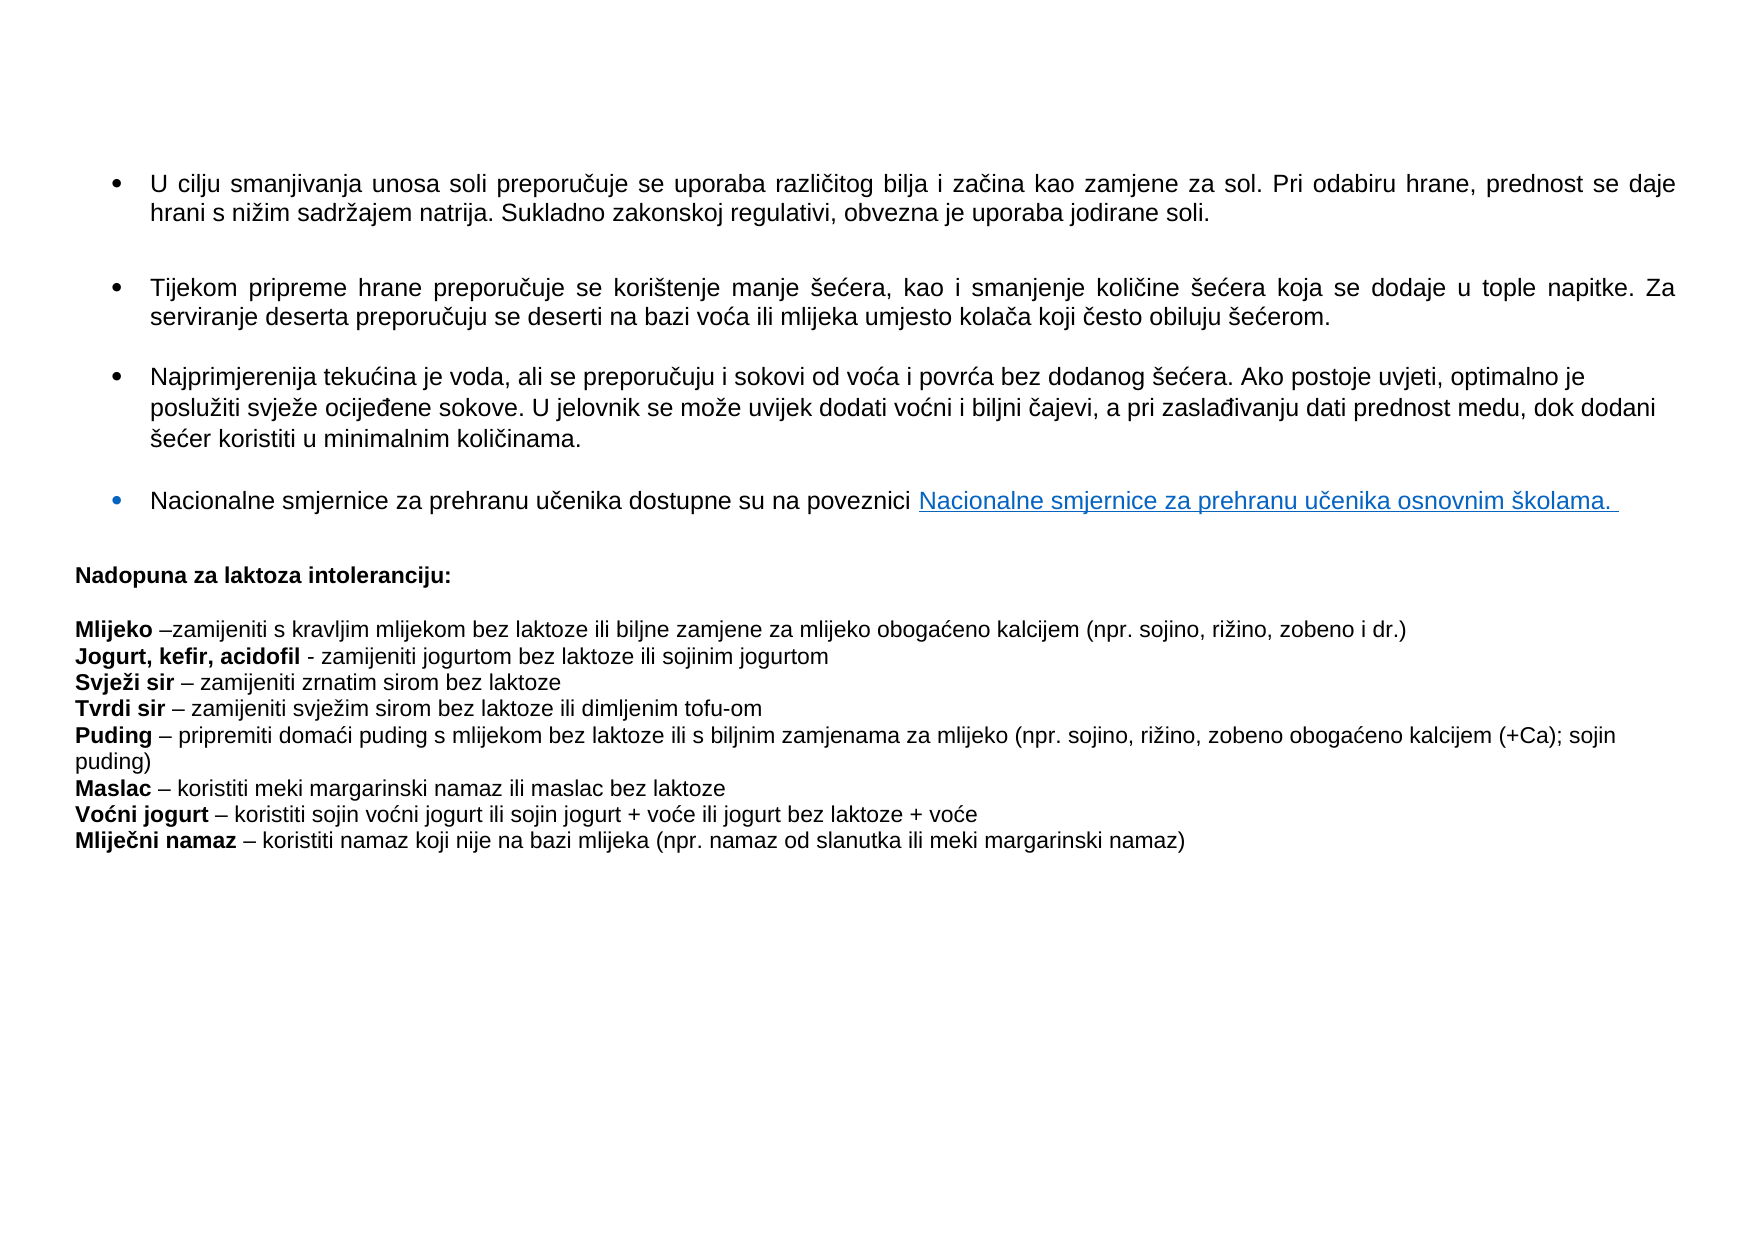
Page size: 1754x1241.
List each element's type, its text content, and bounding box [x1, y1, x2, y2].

list Tijekom pripreme hrane preporučuje se korištenje manje šećera, kao i smanjenje količine šećera koja se dodaje u tople napitke. Za serviranje deserta preporučuju se deserti na bazi voća ili mlijeka umjesto kolača koji često obiluju šećerom. [112, 273, 1679, 331]
text Jogurt, kefir, acidofil - zamijeniti jogurtom bez laktoze ili sojinim jogurtom [75, 643, 1679, 669]
list U cilju smanjivanja unosa soli preporučuje se uporaba različitog bilja i začina kao zamjene za sol. Pri odabiru hrane, prednost se daje hrani s nižim sadržajem natrija. Sukladno zakonskoj regulativi, obvezna je uporaba jodirane soli. [112, 169, 1679, 226]
text Tvrdi sir – zamijeniti svježim sirom bez laktoze ili dimljenim tofu-om [75, 695, 1679, 722]
text Svježi sir – zamijeniti zrnatim sirom bez laktoze [75, 669, 1679, 695]
text Mlijeko –zamijeniti s kravljim mlijekom bez laktoze ili biljne zamjene za mlijeko obogaćeno kalcijem (npr. sojino, rižino, zobeno i dr.) [75, 616, 1679, 643]
list Najprimjerenija tekućina je voda, ali se preporučuju i sokovi od voća i povrća bez dodanog šećera. Ako postoje uvjeti, optimalno je poslužiti svježe ocijeđene sokove. U jelovnik se može uvijek dodati voćni i biljni čajevi, a pri zaslađivanju dati prednost medu, dok dodani šećer koristiti u minimalnim količinama. [112, 362, 1679, 453]
text Nadopuna za laktoza intoleranciju: [75, 562, 1679, 588]
list Nacionalne smjernice za prehranu učenika dostupne su na poveznici Nacionalne smjernice za prehranu učenika osnovnim školama. [112, 486, 1679, 515]
text Puding – pripremiti domaći puding s mlijekom bez laktoze ili s biljnim zamjenama za mlijeko (npr. sojino, rižino, zobeno obogaćeno kalcijem (+Ca); sojin puding) Maslac – koristiti meki margarinski namaz ili maslac bez laktoze Voćni jogurt – koristiti sojin voćni jogurt ili sojin jogurt + voće ili jogurt bez laktoze + voće Mliječni namaz – koristiti namaz koji nije na bazi mlijeka (npr. namaz od slanutka ili meki margarinski namaz) [75, 722, 1679, 853]
